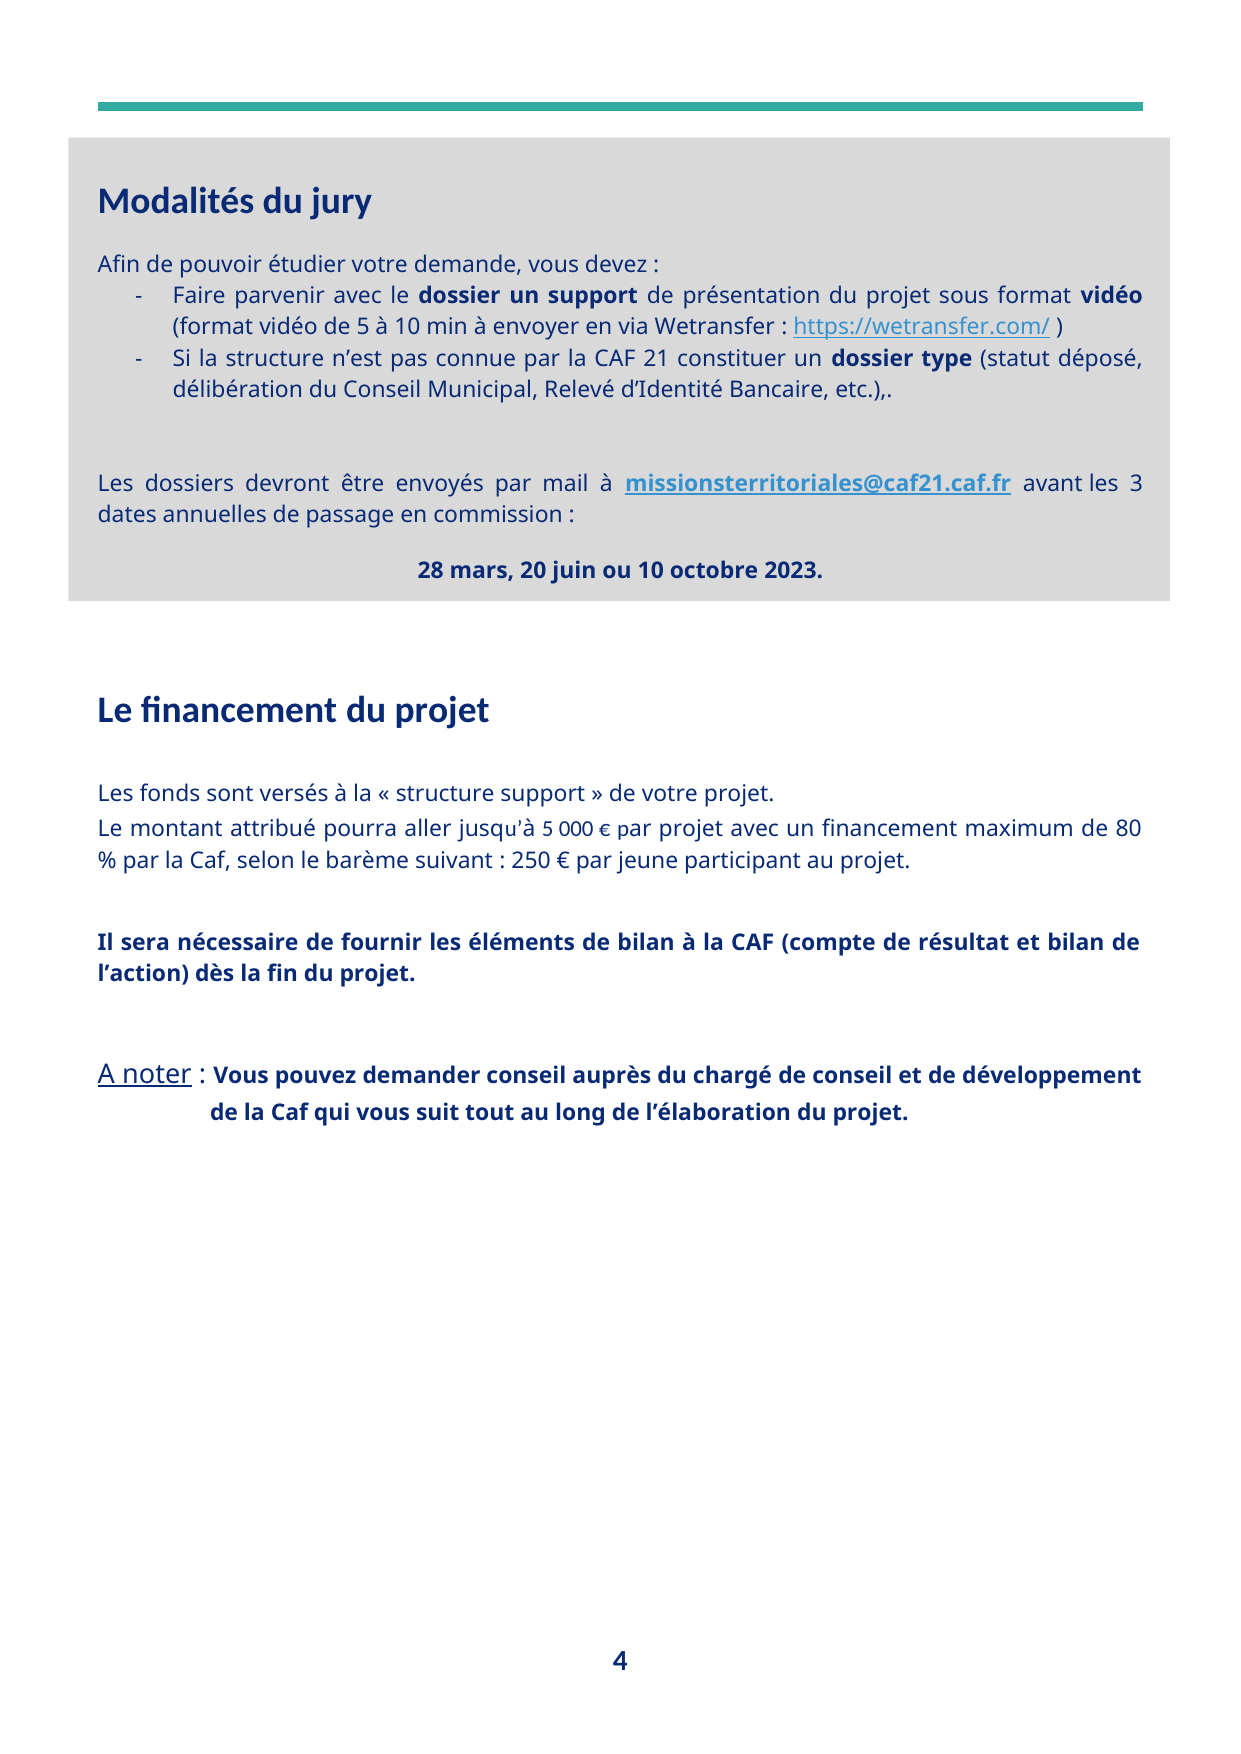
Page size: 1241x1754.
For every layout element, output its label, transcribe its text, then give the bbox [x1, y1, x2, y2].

text Les dossiers devront être envoyés par mail à missionsterritoriales@caf21.caf.fr avant les 3 dates annuelles de passage en commission : [97, 466, 1143, 529]
text Les fonds sont versés à la « structure support » de votre projet. [97, 777, 1143, 808]
subtitle Le financement du projet [97, 686, 1143, 732]
text Afin de pouvoir étudier votre demande, vous devez : [97, 248, 1143, 279]
subtitle Modalités du jury [97, 177, 1143, 223]
text 28 mars, 20 juin ou 10 octobre 2023. [97, 554, 1143, 585]
list Si la structure n’est pas connue par la CAF 21 constituer un dossier type (statut déposé, délibération du Conseil Municipal, Relevé d’Identité Bancaire, etc.),. [135, 341, 1143, 404]
text Il sera nécessaire de fournir les éléments de bilan à la CAF (compte de résultat et bilan de l’action) dès la fin du projet. [97, 926, 1143, 988]
text A noter : Vous pouvez demander conseil auprès du chargé de conseil et de développement de la Caf qui vous suit tout au long de l’élaboration du projet. [97, 1054, 1143, 1127]
text Le montant attribué pourra aller jusqu’à 5 000 € par projet avec un financement maximum de 80 % par la Caf, selon le barème suivant : 250 € par jeune participant au projet. [97, 812, 1143, 875]
list Faire parvenir avec le dossier un support de présentation du projet sous format vidéo (format vidéo de 5 à 10 min à envoyer en via Wetransfer : https://wetransfer.com/ ) [135, 279, 1143, 341]
